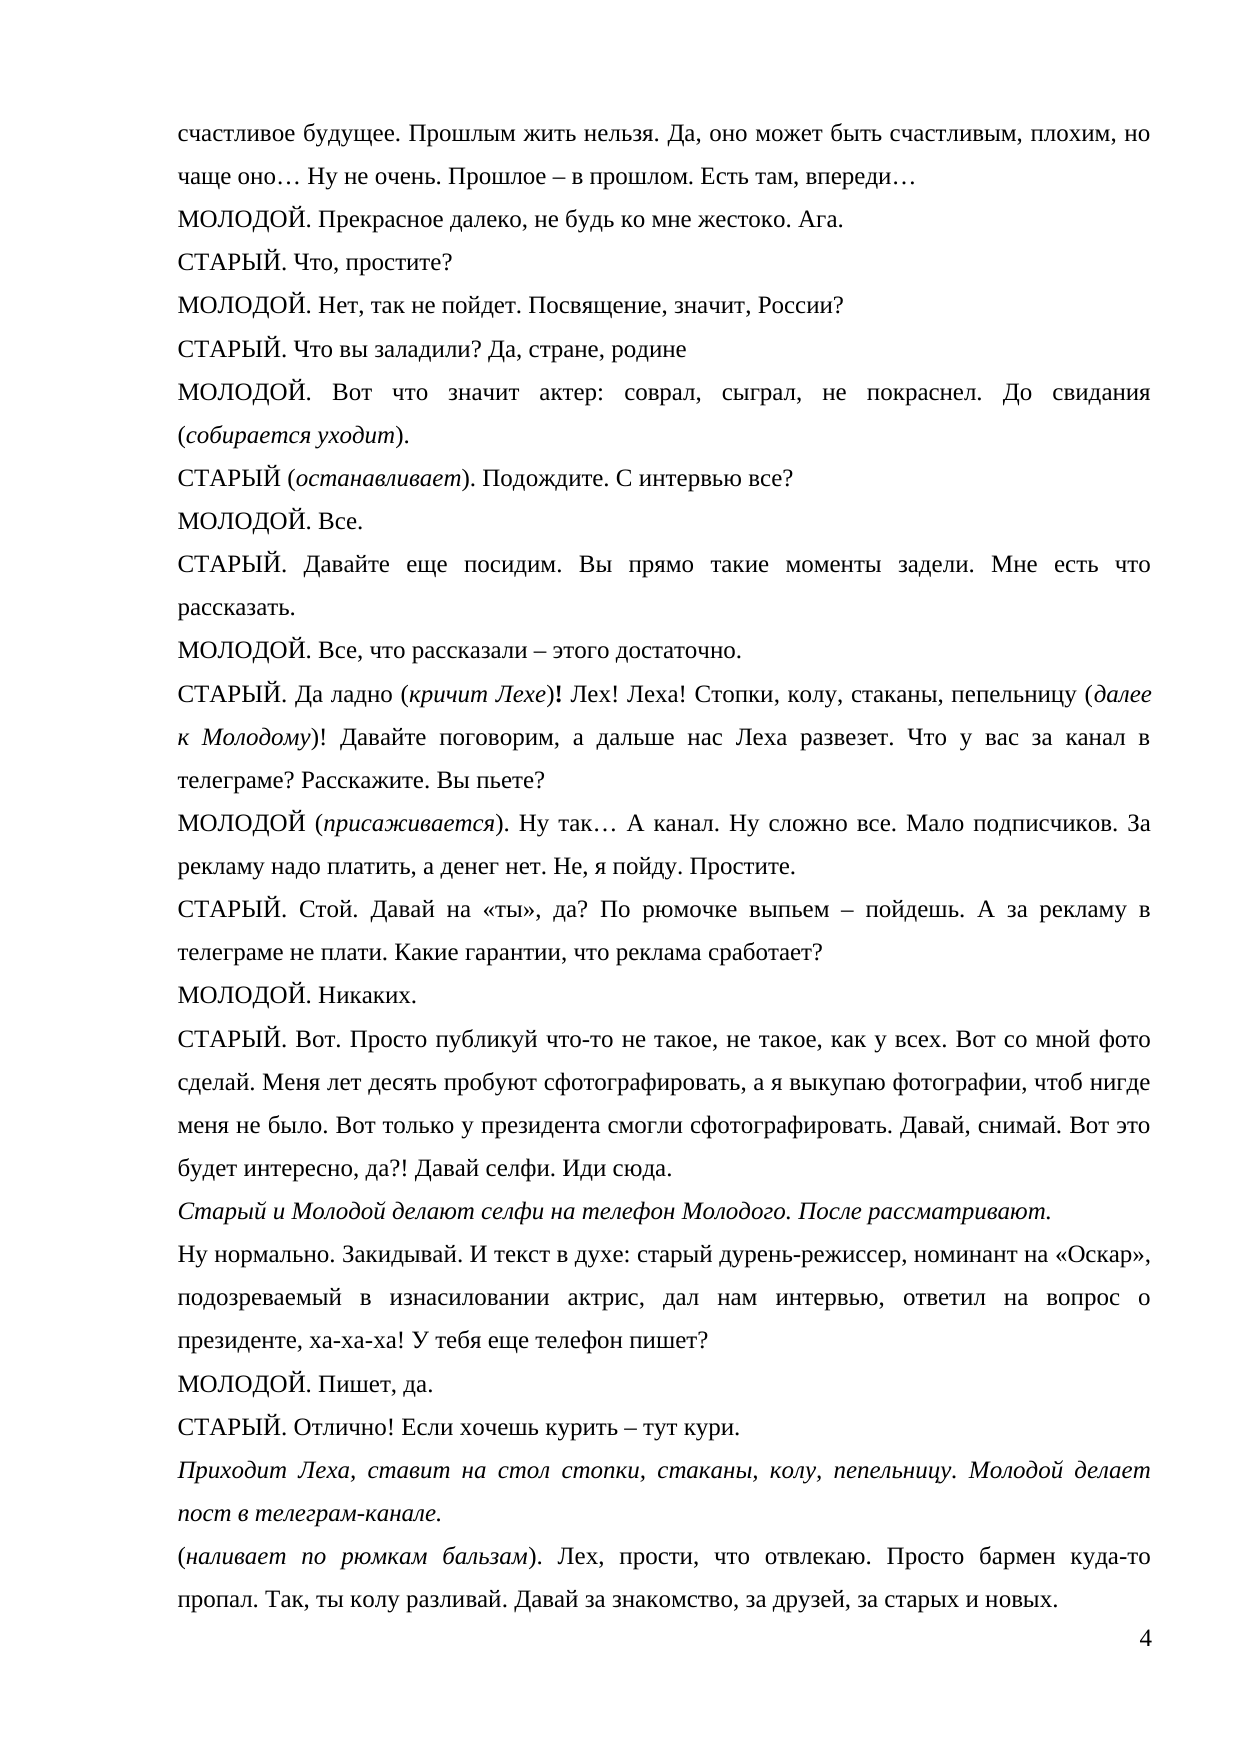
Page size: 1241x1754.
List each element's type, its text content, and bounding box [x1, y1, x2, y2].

text МОЛОДОЙ. Нет, так не пойдет. Посвящение, значит, России? [177, 291, 1152, 319]
text МОЛОДОЙ. Все. [177, 506, 1152, 535]
text МОЛОДОЙ. Никаких. [177, 981, 1152, 1009]
text МОЛОДОЙ. Все, что рассказали – этого достаточно. [177, 636, 1152, 664]
text СТАРЫЙ. Да ладно (кричит Лехе)! Лех! Леха! Стопки, колу, стаканы, пепельницу (далее к Молодому)! Давайте поговорим, а дальше нас Леха развезет. Что у вас за канал в телеграме? Расскажите. Вы пьете? [177, 679, 1152, 794]
text СТАРЫЙ (останавливает). Подождите. С интервью все? [177, 463, 1152, 492]
text СТАРЫЙ. Что вы заладили? Да, стране, родине [177, 334, 1152, 362]
text МОЛОДОЙ (присаживается). Ну так… А канал. Ну сложно все. Мало подписчиков. За рекламу надо платить, а денег нет. Не, я пойду. Простите. [177, 808, 1152, 880]
text МОЛОДОЙ. Вот что значит актер: соврал, сыграл, не покраснел. До свидания (собирается уходит). [177, 377, 1152, 449]
text МОЛОДОЙ. Прекрасное далеко, не будь ко мне жестоко. Ага. [177, 204, 1152, 233]
text Приходит Леха, ставит на стол стопки, стаканы, колу, пепельницу. Молодой делает пост в телеграм-канале. [177, 1455, 1152, 1527]
text СТАРЫЙ. Вот. Просто публикуй что-то не такое, не такое, как у всех. Вот со мной фото сделай. Меня лет десять пробуют сфотографировать, а я выкупаю фотографии, чтоб нигде меня не было. Вот только у президента смогли сфотографировать. Давай, снимай. Вот это будет интересно, да?! Давай селфи. Иди сюда. [177, 1024, 1152, 1182]
text Ну нормально. Закидывай. И текст в духе: старый дурень-режиссер, номинант на «Оскар», подозреваемый в изнасиловании актрис, дал нам интервью, ответил на вопрос о президенте, ха-ха-ха! У тебя еще телефон пишет? [177, 1239, 1152, 1354]
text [177, 118, 1152, 190]
text СТАРЫЙ. Что, простите? [177, 247, 1152, 276]
text СТАРЫЙ. Давайте еще посидим. Вы прямо такие моменты задели. Мне есть что рассказать. [177, 549, 1152, 621]
text Старый и Молодой делают селфи на телефон Молодого. После рассматривают. [177, 1196, 1152, 1225]
text СТАРЫЙ. Отлично! Если хочешь курить – тут кури. [177, 1412, 1152, 1441]
text (наливает по рюмкам бальзам). Лех, прости, что отвлекаю. Просто бармен куда-то пропал. Так, ты колу разливай. Давай за знакомство, за друзей, за старых и новых. [177, 1541, 1152, 1613]
text МОЛОДОЙ. Пишет, да. [177, 1369, 1152, 1397]
text СТАРЫЙ. Стой. Давай на «ты», да? По рюмочке выпьем – пойдешь. А за рекламу в телеграме не плати. Какие гарантии, что реклама сработает? [177, 894, 1152, 966]
